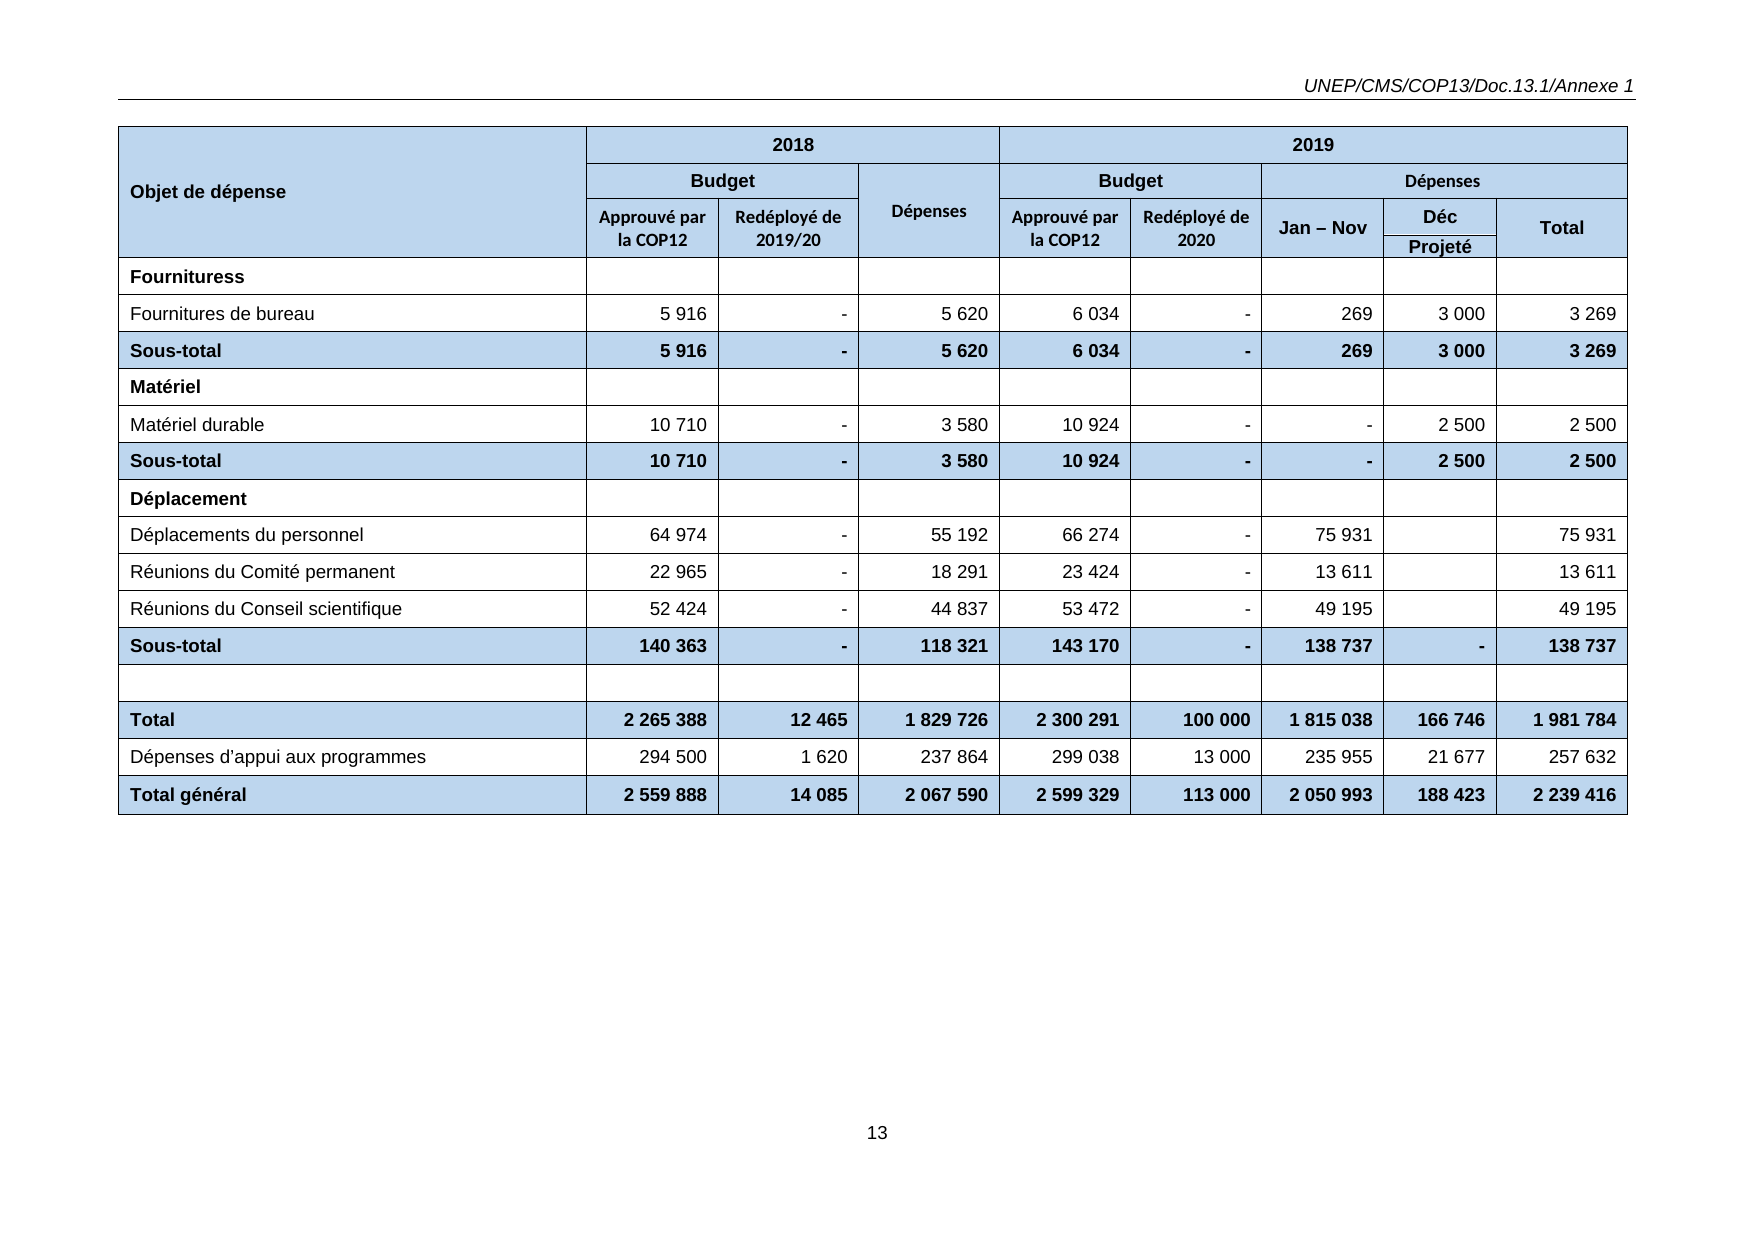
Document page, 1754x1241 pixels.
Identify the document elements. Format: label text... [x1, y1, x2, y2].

table_cell [1384, 591, 1496, 627]
table_cell 52 424 [587, 591, 718, 627]
table_cell [1131, 665, 1261, 701]
table_cell 138 737 [1497, 628, 1627, 664]
table_cell 6 034 [1000, 332, 1130, 368]
table_cell 66 274 [1000, 517, 1130, 553]
table_cell - [1131, 295, 1261, 331]
table_cell 2 599 329 [1000, 776, 1130, 814]
table_cell Déc [1384, 199, 1496, 234]
table_cell Sous-total [119, 332, 586, 368]
table_cell 138 737 [1262, 628, 1383, 664]
table_cell [1384, 480, 1496, 516]
table_cell 235 955 [1262, 739, 1383, 775]
table_cell 3 580 [859, 406, 999, 442]
table_cell 55 192 [859, 517, 999, 553]
table_cell 10 924 [1000, 406, 1130, 442]
table_cell 49 195 [1262, 591, 1383, 627]
table_cell 1 815 038 [1262, 702, 1383, 738]
table_cell Budget [1000, 164, 1261, 198]
table_cell Dépenses [859, 164, 999, 257]
table_cell [719, 369, 858, 405]
table_cell 166 746 [1384, 702, 1496, 738]
table_cell Déplacement [119, 480, 586, 516]
table_cell - [1262, 443, 1383, 479]
table_cell 10 924 [1000, 443, 1130, 479]
table_cell [1497, 369, 1627, 405]
table_cell Sous-total [119, 443, 586, 479]
table_cell 2 300 291 [1000, 702, 1130, 738]
table_cell Total [1497, 199, 1627, 257]
table_cell [1497, 665, 1627, 701]
table_cell [1000, 369, 1130, 405]
table_cell 44 837 [859, 591, 999, 627]
table_cell 3 269 [1497, 332, 1627, 368]
table_cell 2 500 [1384, 443, 1496, 479]
table_cell [859, 480, 999, 516]
table_cell - [1131, 554, 1261, 590]
table_cell Sous-total [119, 628, 586, 664]
table_cell - [1131, 332, 1261, 368]
table_cell - [719, 295, 858, 331]
table_cell 3 580 [859, 443, 999, 479]
table_cell 299 038 [1000, 739, 1130, 775]
table_cell - [719, 332, 858, 368]
table_cell 2 265 388 [587, 702, 718, 738]
table_cell 257 632 [1497, 739, 1627, 775]
table_cell Dépenses [1262, 164, 1627, 198]
table_cell 2 559 888 [587, 776, 718, 814]
table_cell - [1131, 591, 1261, 627]
table_cell - [719, 591, 858, 627]
table_cell Jan – Nov [1262, 199, 1383, 257]
table_cell - [1131, 443, 1261, 479]
table_cell - [719, 628, 858, 664]
table_cell 13 611 [1497, 554, 1627, 590]
table_cell [587, 665, 718, 701]
table_cell [119, 665, 586, 701]
table_cell Approuvé par la COP12 [1000, 199, 1130, 257]
table_cell 237 864 [859, 739, 999, 775]
table_cell Matériel durable [119, 406, 586, 442]
table_cell 5 916 [587, 332, 718, 368]
table_cell 188 423 [1384, 776, 1496, 814]
table_cell 5 620 [859, 332, 999, 368]
table_cell 53 472 [1000, 591, 1130, 627]
table_header 2018 [587, 127, 999, 163]
table_cell [587, 369, 718, 405]
table_cell Fournitures de bureau [119, 295, 586, 331]
table_cell 10 710 [587, 443, 718, 479]
table_cell 6 034 [1000, 295, 1130, 331]
table_cell 294 500 [587, 739, 718, 775]
table_cell 3 000 [1384, 332, 1496, 368]
table_cell [587, 258, 718, 294]
table_cell [1497, 258, 1627, 294]
table_cell 2 050 993 [1262, 776, 1383, 814]
table_cell 269 [1262, 295, 1383, 331]
table_cell [719, 480, 858, 516]
table_cell Matériel [119, 369, 586, 405]
table_cell [1262, 369, 1383, 405]
table_cell 2 067 590 [859, 776, 999, 814]
table_cell 3 269 [1497, 295, 1627, 331]
table_cell - [719, 554, 858, 590]
table_cell 269 [1262, 332, 1383, 368]
table_cell - [719, 517, 858, 553]
table_cell - [1131, 517, 1261, 553]
table_cell [1262, 258, 1383, 294]
table_cell [719, 665, 858, 701]
table_header 2019 [1000, 127, 1627, 163]
table_cell Réunions du Conseil scientifique [119, 591, 586, 627]
table_cell Total [119, 702, 586, 738]
table_cell [1000, 480, 1130, 516]
table_cell [587, 480, 718, 516]
table_cell [1384, 665, 1496, 701]
table_cell 5 916 [587, 295, 718, 331]
table_cell 1 981 784 [1497, 702, 1627, 738]
table_cell [1384, 517, 1496, 553]
table_cell [1131, 258, 1261, 294]
table_cell [1384, 554, 1496, 590]
table_cell - [1131, 406, 1261, 442]
table_cell [1262, 665, 1383, 701]
table_cell 113 000 [1131, 776, 1261, 814]
table_cell 64 974 [587, 517, 718, 553]
table_cell 22 965 [587, 554, 718, 590]
table_cell Approuvé par la COP12 [587, 199, 718, 257]
table_cell Déplacements du personnel [119, 517, 586, 553]
table_cell [1262, 480, 1383, 516]
table_cell 118 321 [859, 628, 999, 664]
table_cell 2 500 [1497, 406, 1627, 442]
table_cell Budget [587, 164, 858, 198]
table_cell [719, 258, 858, 294]
table_cell [1000, 665, 1130, 701]
table_cell 18 291 [859, 554, 999, 590]
table_cell 21 677 [1384, 739, 1496, 775]
table_cell 14 085 [719, 776, 858, 814]
table_cell 100 000 [1131, 702, 1261, 738]
table_cell - [719, 406, 858, 442]
table_cell 23 424 [1000, 554, 1130, 590]
table_cell 143 170 [1000, 628, 1130, 664]
table_cell - [1131, 628, 1261, 664]
table_cell 5 620 [859, 295, 999, 331]
table_cell 2 239 416 [1497, 776, 1627, 814]
table_cell 1 829 726 [859, 702, 999, 738]
table_cell 49 195 [1497, 591, 1627, 627]
table_cell 10 710 [587, 406, 718, 442]
table_cell Fournituress [119, 258, 586, 294]
table_cell 3 000 [1384, 295, 1496, 331]
table_cell 2 500 [1384, 406, 1496, 442]
table_cell Redéployé de 2019/20 [719, 199, 858, 257]
table_cell [1000, 258, 1130, 294]
table_cell [1384, 258, 1496, 294]
table_header Objet de dépense [119, 127, 586, 257]
table_cell [1131, 369, 1261, 405]
table_cell [1131, 480, 1261, 516]
table_cell Réunions du Comité permanent [119, 554, 586, 590]
table_cell 75 931 [1262, 517, 1383, 553]
table_cell [859, 665, 999, 701]
table_cell 140 363 [587, 628, 718, 664]
table_cell 12 465 [719, 702, 858, 738]
table_cell - [719, 443, 858, 479]
table_cell Total général [119, 776, 586, 814]
table_cell 13 611 [1262, 554, 1383, 590]
table_cell 2 500 [1497, 443, 1627, 479]
table_cell [1497, 480, 1627, 516]
table_cell - [1262, 406, 1383, 442]
table_cell Projeté [1384, 236, 1496, 257]
table_cell [859, 369, 999, 405]
table_cell - [1384, 628, 1496, 664]
table_cell 1 620 [719, 739, 858, 775]
table_cell 75 931 [1497, 517, 1627, 553]
table_cell [859, 258, 999, 294]
table_cell [1384, 369, 1496, 405]
table_cell Redéployé de 2020 [1131, 199, 1261, 257]
table_cell 13 000 [1131, 739, 1261, 775]
table_cell Dépenses d’appui aux programmes [119, 739, 586, 775]
